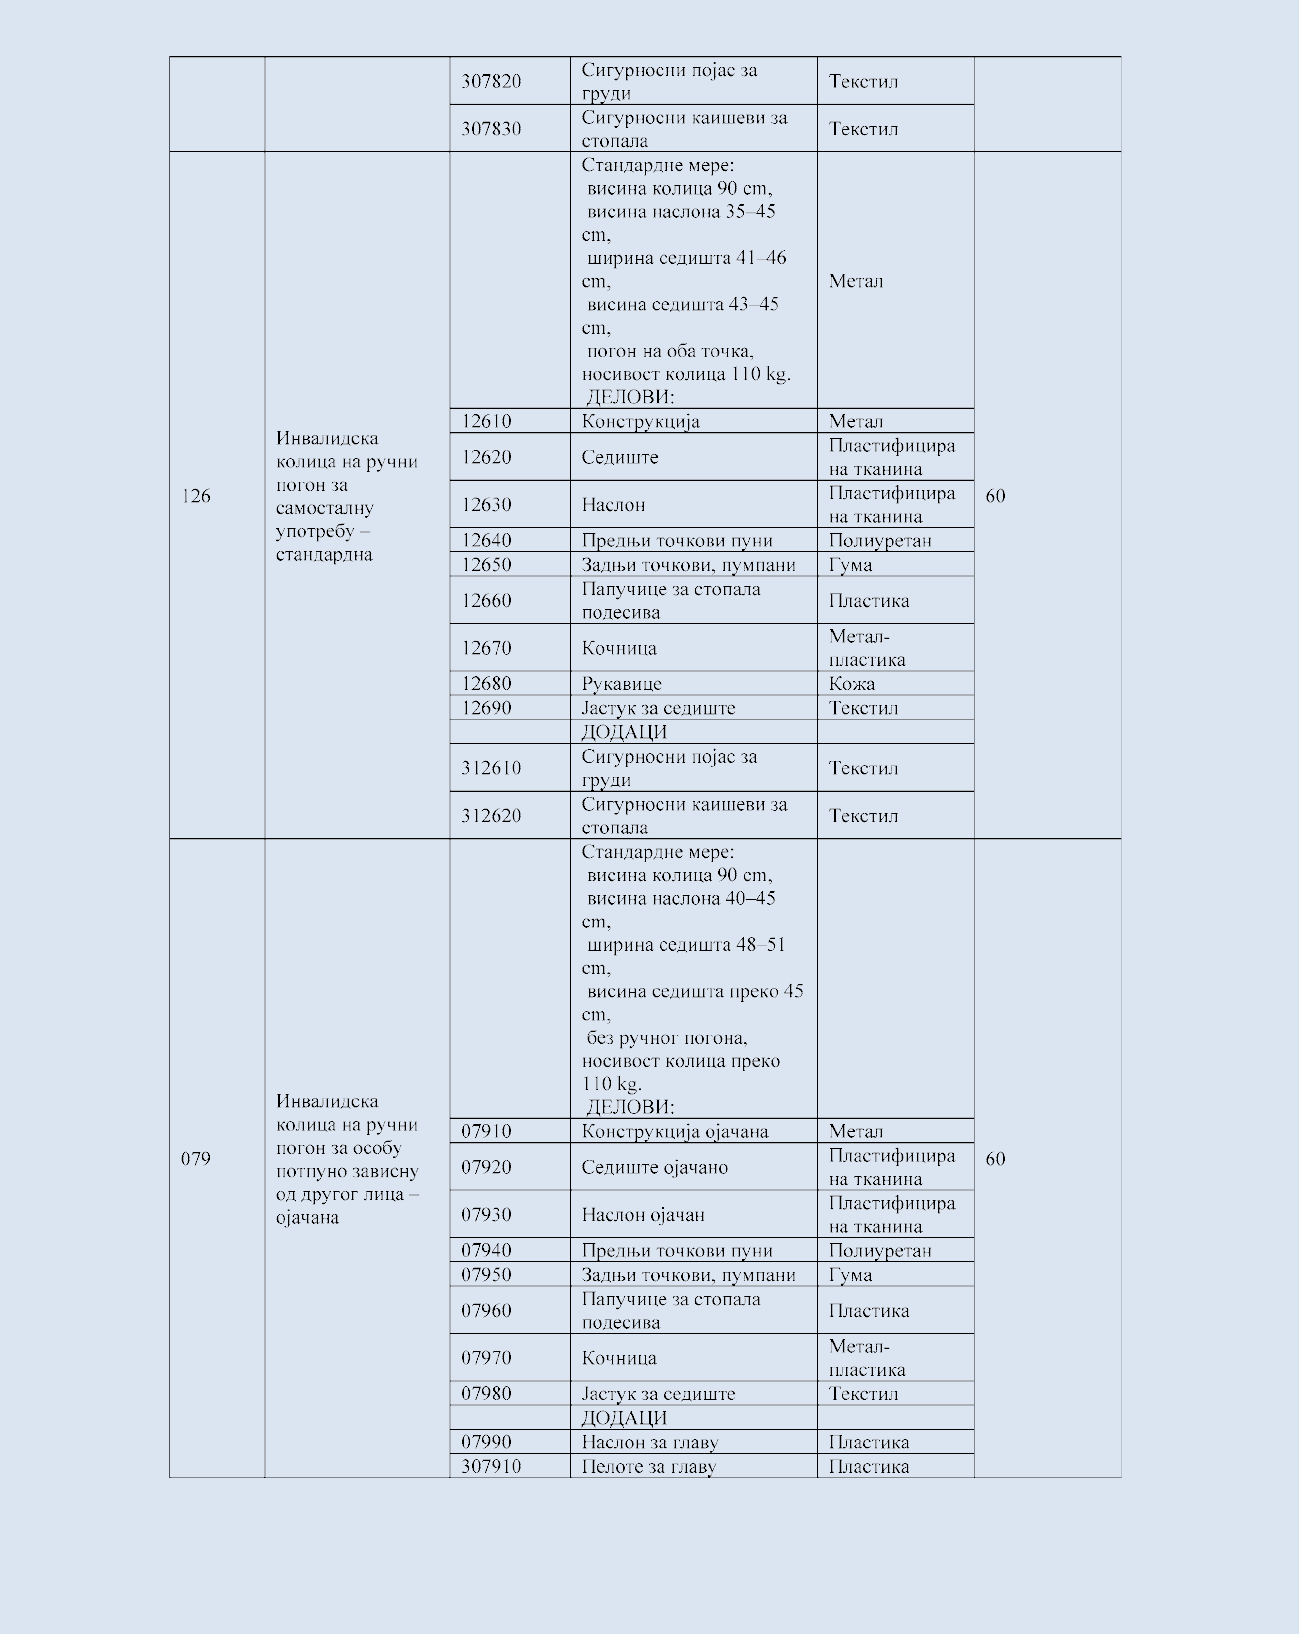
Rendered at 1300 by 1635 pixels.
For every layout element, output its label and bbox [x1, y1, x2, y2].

picture [169, 56, 1122, 1478]
